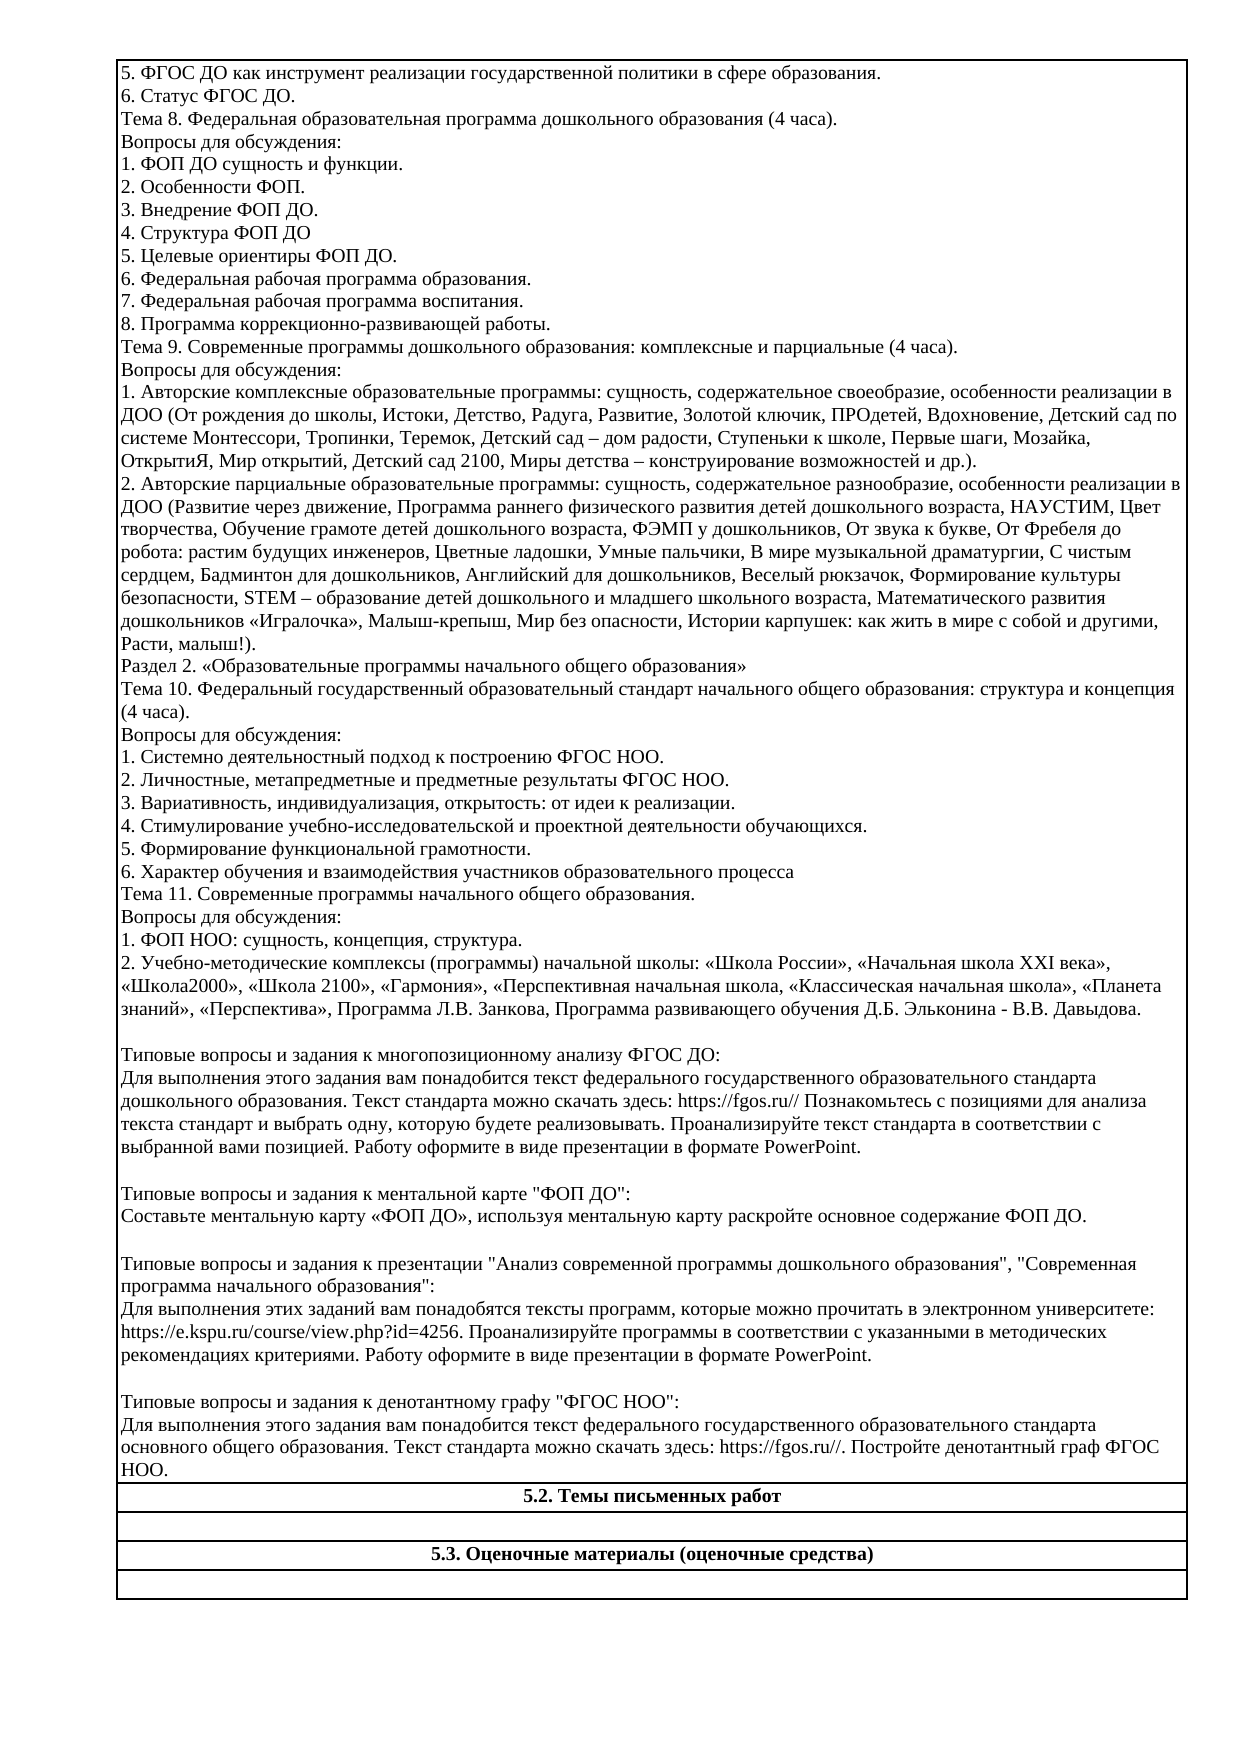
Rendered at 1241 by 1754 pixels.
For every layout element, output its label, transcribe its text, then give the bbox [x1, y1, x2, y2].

table_cell 5.3. Оценочные материалы (оценочные средства) [118, 1542, 1186, 1569]
table_cell [118, 1513, 1186, 1540]
table_header 5. ФГОС ДО как инструмент реализации государственной политики в сфере образования. 6. Статус ФГОС ДО. Тема 8. Федеральная образовательная программа дошкольного образования (4 часа). Вопросы для обсуждения: 1. ФОП ДО сущность и функции. 2. Особенности ФОП. 3. Внедрение ФОП ДО. 4. Структура ФОП ДО 5. Целевые ориентиры ФОП ДО. 6. Федеральная рабочая программа образования. 7. Федеральная рабочая программа воспитания. 8. Программа коррекционно-развивающей работы. Тема 9. Современные программы дошкольного образования: комплексные и парциальные (4 часа). Вопросы для обсуждения: 1. Авторские комплексные образовательные программы: сущность, содержательное своеобразие, особенности реализации в ДОО (От рождения до школы, Истоки, Детство, Радуга, Развитие, Золотой ключик, ПРОдетей, Вдохновение, Детский сад по системе Монтессори, Тропинки, Теремок, Детский сад – дом радости, Ступеньки к школе, Первые шаги, Мозайка, ОткрытиЯ, Мир открытий, Детский сад 2100, Миры детства – конструирование возможностей и др.). 2. Авторские парциальные образовательные программы: сущность, содержательное разнообразие, особенности реализации в ДОО (Развитие через движение, Программа раннего физического развития детей дошкольного возраста, НАУСТИМ, Цвет творчества, Обучение грамоте детей дошкольного возраста, ФЭМП у дошкольников, От звука к букве, От Фребеля до робота: растим будущих инженеров, Цветные ладошки, Умные пальчики, В мире музыкальной драматургии, С чистым сердцем, Бадминтон для дошкольников, Английский для дошкольников, Веселый рюкзачок, Формирование культуры безопасности, STEM – образование детей дошкольного и младшего школьного возраста, Математического развития дошкольников «Игралочка», Малыш-крепыш, Мир без опасности, Истории карпушек: как жить в мире с собой и другими, Расти, малыш!). Раздел 2. «Образовательные программы начального общего образования» Тема 10. Федеральный государственный образовательный стандарт начального общего образования: структура и концепция (4 часа). Вопросы для обсуждения: 1. Системно деятельностный подход к построению ФГОС НОО. 2. Личностные, метапредметные и предметные результаты ФГОС НОО. 3. Вариативность, индивидуализация, открытость: от идеи к реализации. 4. Стимулирование учебно-исследовательской и проектной деятельности обучающихся. 5. Формирование функциональной грамотности. 6. Характер обучения и взаимодействия участников образовательного процесса Тема 11. Современные программы начального общего образования. Вопросы для обсуждения: 1. ФОП НОО: сущность, концепция, структура. 2. Учебно-методические комплексы (программы) начальной школы: «Школа России», «Начальная школа ХХI века», «Школа2000», «Школа 2100», «Гармония», «Перспективная начальная школа, «Классическая начальная школа», «Планета знаний», «Перспектива», Программа Л.В. Занкова, Программа развивающего обучения Д.Б. Эльконина - В.В. Давыдова. Типовые вопросы и задания к многопозиционному анализу ФГОС ДО: Для выполнения этого задания вам понадобится текст федерального государственного образовательного стандарта дошкольного образования. Текст стандарта можно скачать здесь: https://fgos.ru// Познакомьтесь с позициями для анализа текста стандарт и выбрать одну, которую будете реализовывать. Проанализируйте текст стандарта в соответствии с выбранной вами позицией. Работу оформите в виде презентации в формате PowerPoint. Типовые вопросы и задания к ментальной карте "ФОП ДО": Составьте ментальную карту «ФОП ДО», используя ментальную карту раскройте основное содержание ФОП ДО. Типовые вопросы и задания к презентации "Анализ современной программы дошкольного образования", "Современная программа начального образования": Для выполнения этих заданий вам понадобятся тексты программ, которые можно прочитать в электронном университете: https://e.kspu.ru/course/view.php?id=4256. Проанализируйте программы в соответствии с указанными в методических рекомендациях критериями. Работу оформите в виде презентации в формате PowerPoint. Типовые вопросы и задания к денотантному графу "ФГОС НОО": Для выполнения этого задания вам понадобится текст федерального государственного образовательного стандарта основного общего образования. Текст стандарта можно скачать здесь: https://fgos.ru//. Постройте денотантный граф ФГОС НОО. [118, 61, 1186, 1482]
table_cell [118, 1571, 1186, 1598]
table_cell 5.2. Темы письменных работ [118, 1484, 1186, 1511]
